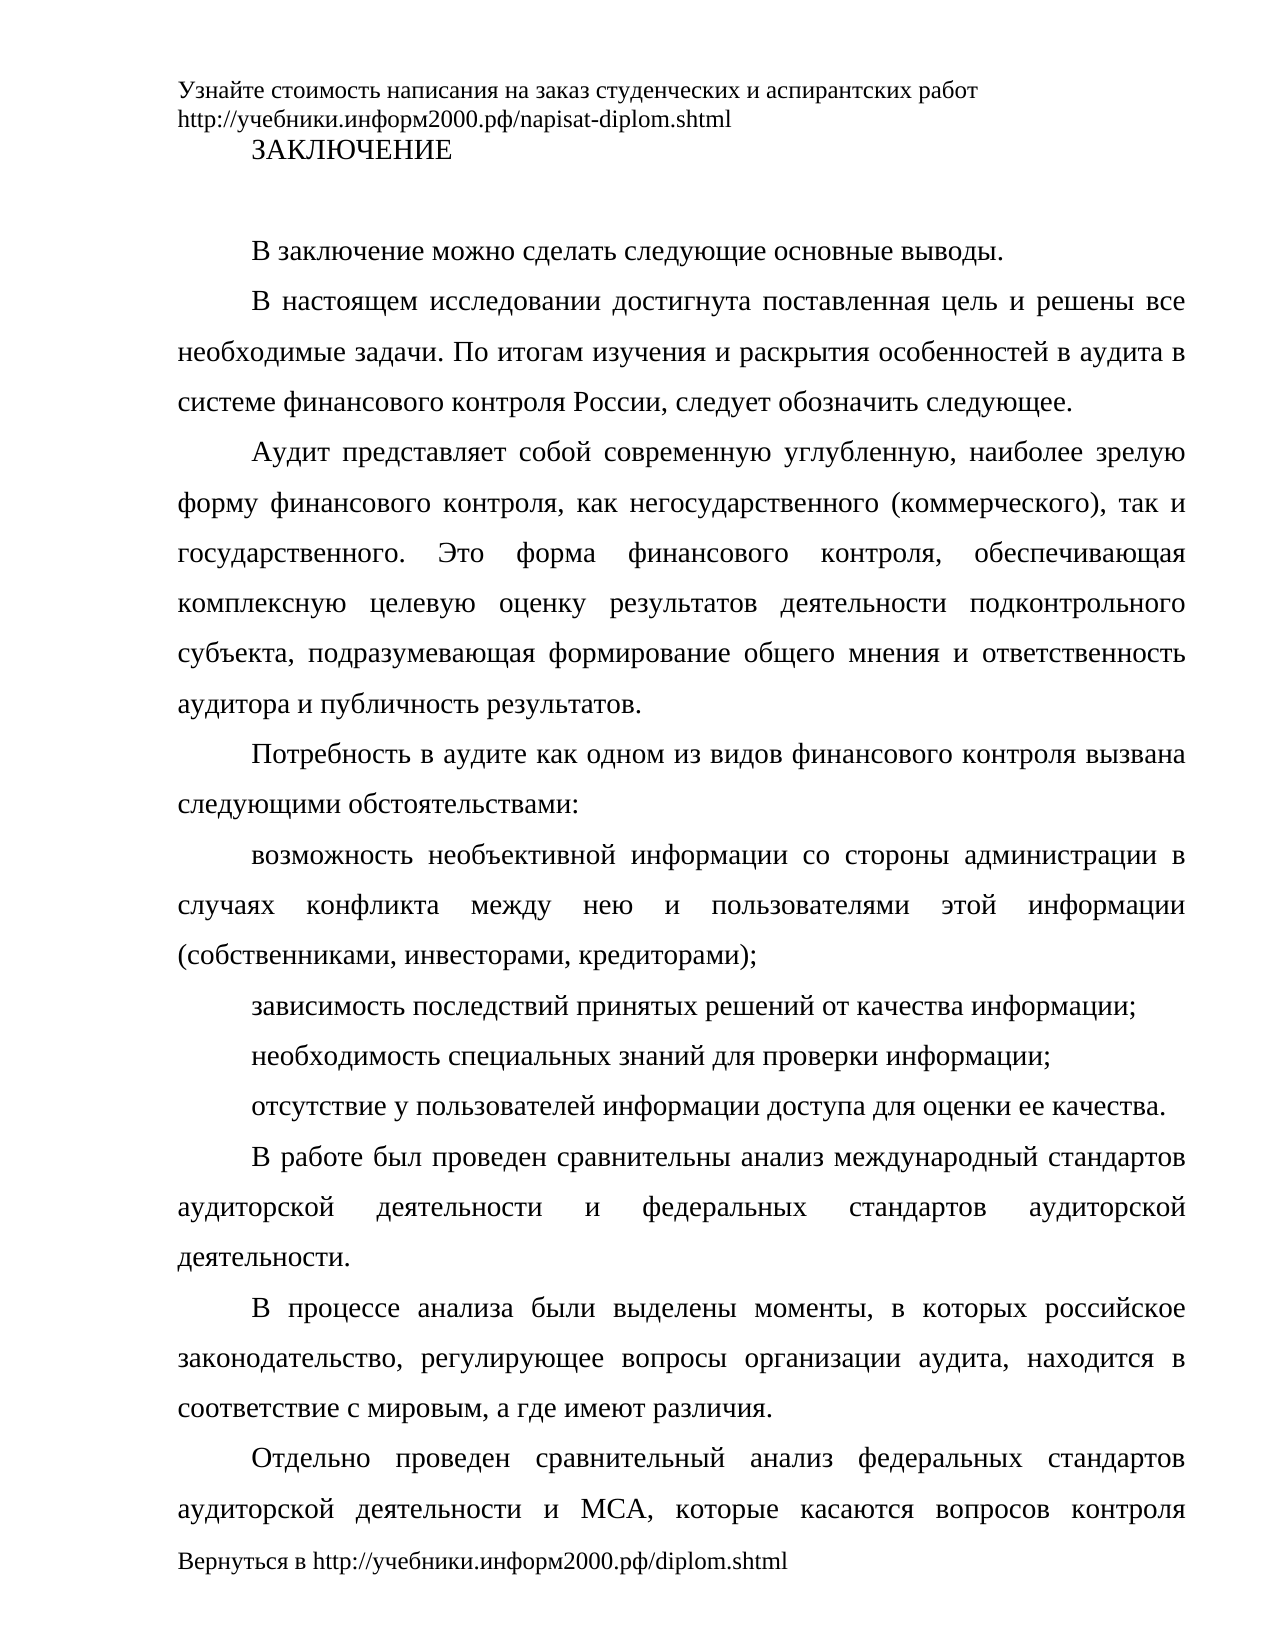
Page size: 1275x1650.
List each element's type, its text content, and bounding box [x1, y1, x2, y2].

text Аудит представляет собой современную углубленную, наиболее зрелую форму финансового контроля, как негосударственного (коммерческого), так и государственного. Это форма финансового контроля, обеспечивающая комплексную целевую оценку результатов деятельности подконтрольного субъекта, подразумевающая формирование общего мнения и ответственность аудитора и публичность результатов. [177, 434, 1186, 719]
text В процессе анализа были выделены моменты, в которых российское законодательство, регулирующее вопросы организации аудита, находится в соответствие с мировым, а где имеют различия. [177, 1290, 1186, 1424]
text В работе был проведен сравнительны анализ международный стандартов аудиторской деятельности и федеральных стандартов аудиторской деятельности. [177, 1139, 1186, 1273]
text В заключение можно сделать следующие основные выводы. [177, 233, 1186, 267]
text В настоящем исследовании достигнута поставленная цель и решены все необходимые задачи. По итогам изучения и раскрытия особенностей в аудита в системе финансового контроля России, следует обозначить следующее. [177, 283, 1186, 418]
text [177, 1441, 1186, 1524]
text отсутствие у пользователей информации доступа для оценки ее качества. [177, 1088, 1186, 1122]
text зависимость последствий принятых решений от качества информации; [177, 988, 1186, 1021]
text ЗАКЛЮЧЕНИЕ [177, 132, 1186, 166]
text необходимость специальных знаний для проверки информации; [177, 1038, 1186, 1072]
text возможность необъективной информации со стороны администрации в случаях конфликта между нею и пользователями этой информации (собственниками, инвесторами, кредиторами); [177, 837, 1186, 971]
text Потребность в аудите как одном из видов финансового контроля вызвана следующими обстоятельствами: [177, 736, 1186, 820]
